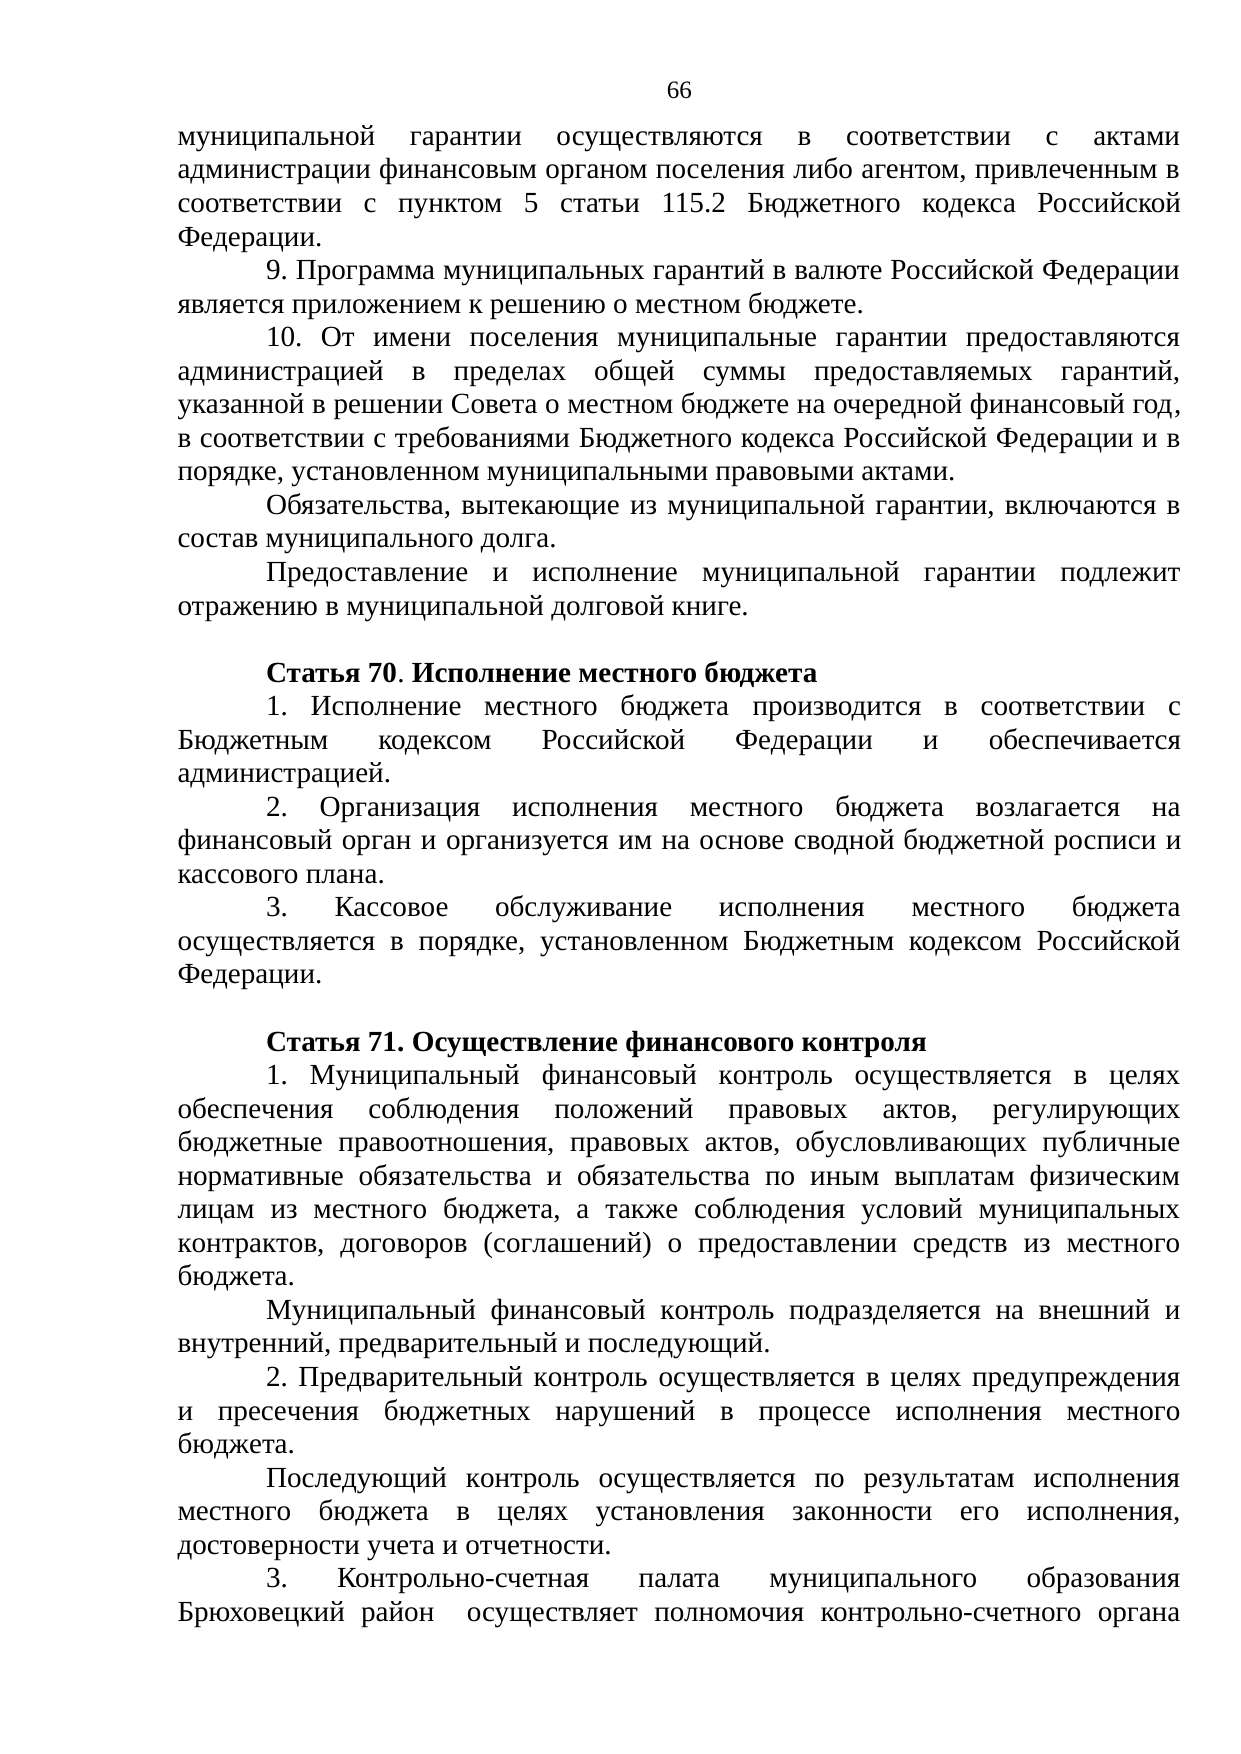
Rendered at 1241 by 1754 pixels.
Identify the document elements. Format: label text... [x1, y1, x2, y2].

text 10. От имени поселения муниципальные гарантии предоставляются администрацией в пределах общей суммы предоставляемых гарантий, указанной в решении Совета о местном бюджете на очередной финансовый год, в соответствии с требованиями Бюджетного кодекса Российской Федерации и в порядке, установленном муниципальными правовыми актами. [177, 319, 1181, 487]
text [177, 118, 1181, 252]
text Обязательства, вытекающие из муниципальной гарантии, включаются в состав муниципального долга. [177, 487, 1181, 554]
text 9. Программа муниципальных гарантий в валюте Российской Федерации является приложением к решению о местном бюджете. [177, 252, 1181, 319]
text 1. Муниципальный финансовый контроль осуществляется в целях обеспечения соблюдения положений правовых актов, регулирующих бюджетные правоотношения, правовых актов, обусловливающих публичные нормативные обязательства и обязательства по иным выплатам физическим лицам из местного бюджета, а также соблюдения условий муниципальных контрактов, договоров (соглашений) о предоставлении средств из местного бюджета. [177, 1057, 1181, 1292]
text Статья 70. Исполнение местного бюджета [177, 655, 1181, 688]
text 1. Исполнение местного бюджета производится в соответствии с Бюджетным кодексом Российской Федерации и обеспечивается администрацией. [177, 688, 1181, 789]
text 2. Организация исполнения местного бюджета возлагается на финансовый орган и организуется им на основе сводной бюджетной росписи и кассового плана. [177, 789, 1181, 889]
text Последующий контроль осуществляется по результатам исполнения местного бюджета в целях установления законности его исполнения, достоверности учета и отчетности. [177, 1460, 1181, 1560]
text Муниципальный финансовый контроль подразделяется на внешний и внутренний, предварительный и последующий. [177, 1292, 1181, 1359]
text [177, 1560, 1181, 1627]
text Статья 71. Осуществление финансового контроля [177, 1024, 1181, 1057]
text 3. Кассовое обслуживание исполнения местного бюджета осуществляется в порядке, установленном Бюджетным кодексом Российской Федерации. [177, 889, 1181, 990]
text Предоставление и исполнение муниципальной гарантии подлежит отражению в муниципальной долговой книге. [177, 554, 1181, 621]
text 2. Предварительный контроль осуществляется в целях предупреждения и пресечения бюджетных нарушений в процессе исполнения местного бюджета. [177, 1359, 1181, 1460]
